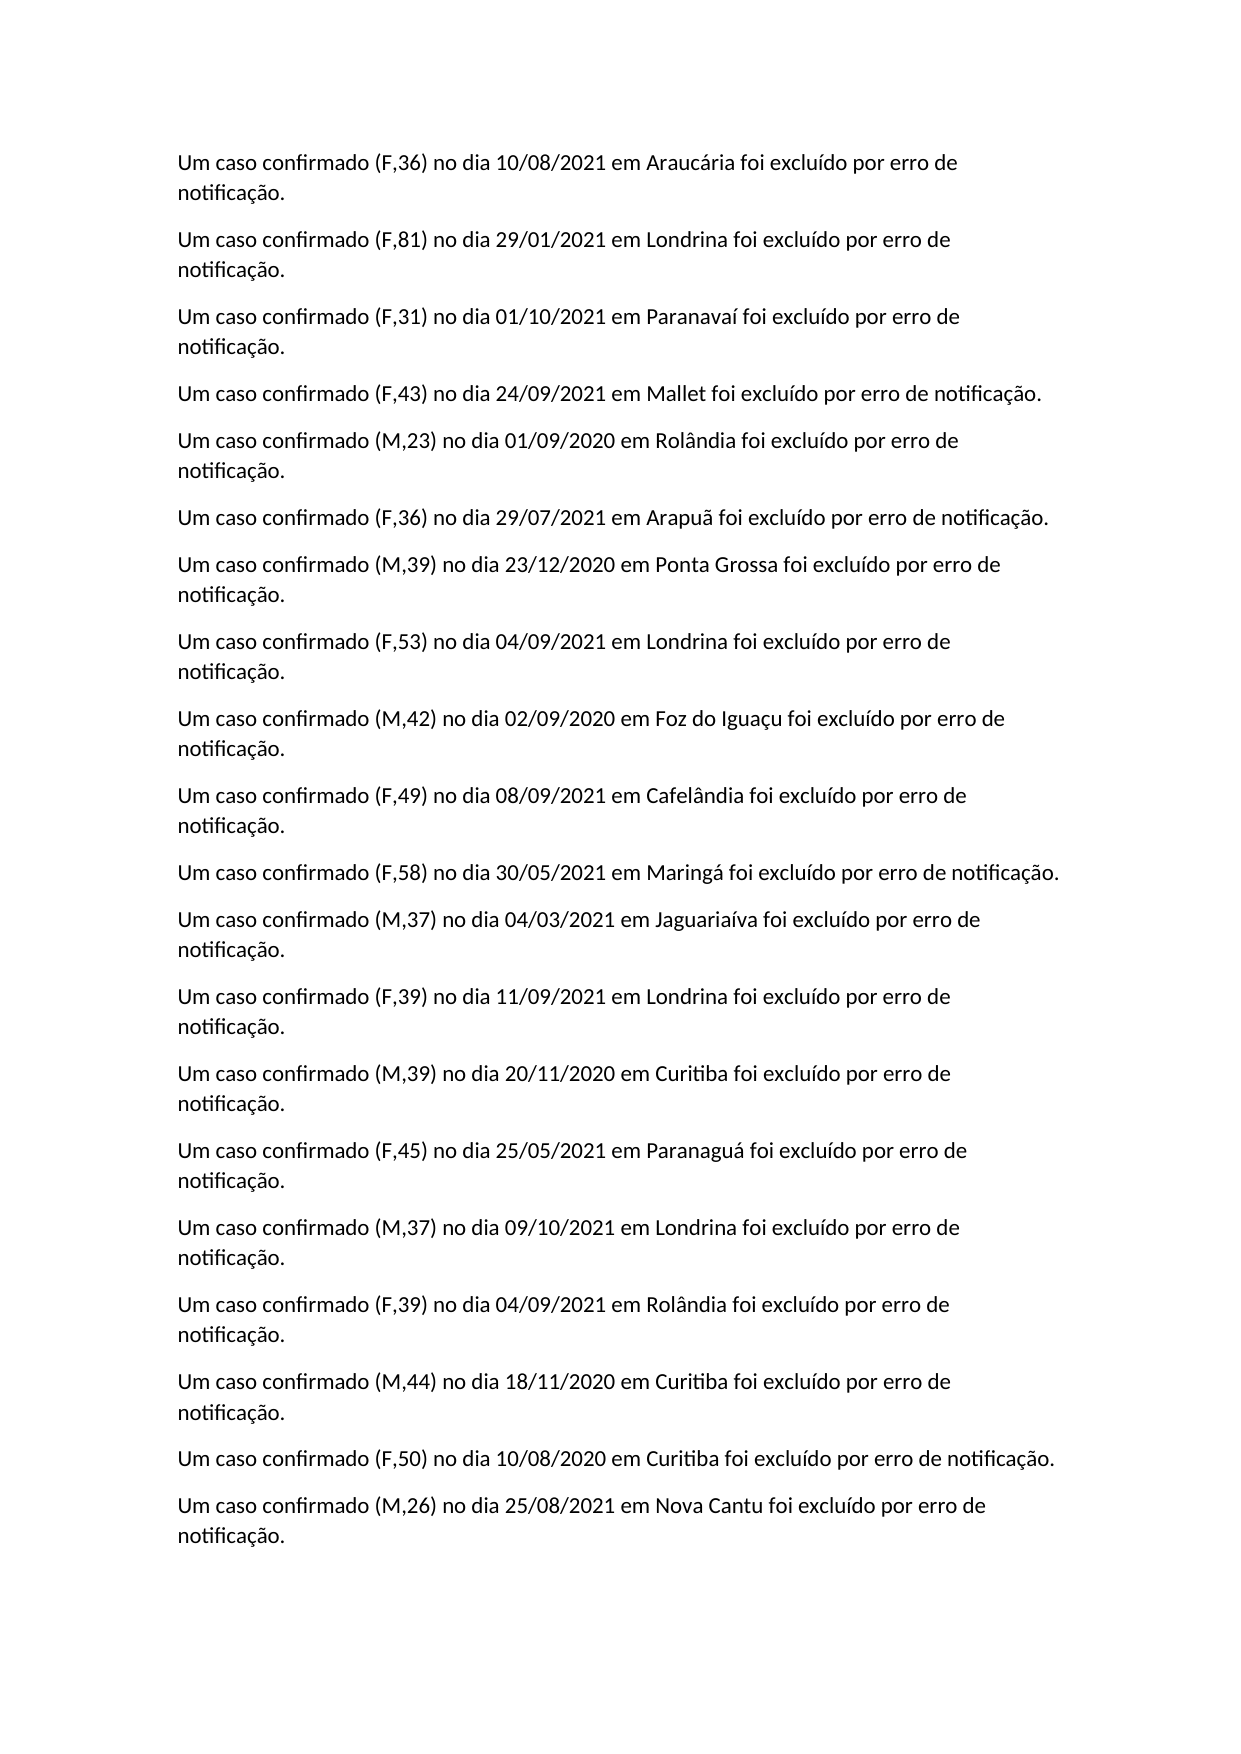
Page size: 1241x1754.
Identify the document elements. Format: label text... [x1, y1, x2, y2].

text Um caso confirmado (F,39) no dia 11/09/2021 em Londrina foi excluído por erro de notificação. [177, 982, 1063, 1040]
text Um caso confirmado (M,26) no dia 25/08/2021 em Nova Cantu foi excluído por erro de notificação. [177, 1491, 1063, 1549]
text Um caso confirmado (F,45) no dia 25/05/2021 em Paranaguá foi excluído por erro de notificação. [177, 1136, 1063, 1194]
text Um caso confirmado (M,44) no dia 18/11/2020 em Curitiba foi excluído por erro de notificação. [177, 1367, 1063, 1426]
text Um caso confirmado (M,23) no dia 01/09/2020 em Rolândia foi excluído por erro de notificação. [177, 426, 1063, 484]
text Um caso confirmado (F,31) no dia 01/10/2021 em Paranavaí foi excluído por erro de notificação. [177, 302, 1063, 360]
text Um caso confirmado (F,36) no dia 10/08/2021 em Araucária foi excluído por erro de notificação. [177, 148, 1063, 206]
text Um caso confirmado (F,58) no dia 30/05/2021 em Maringá foi excluído por erro de notificação. [177, 858, 1063, 886]
text Um caso confirmado (F,81) no dia 29/01/2021 em Londrina foi excluído por erro de notificação. [177, 225, 1063, 283]
text Um caso confirmado (F,49) no dia 08/09/2021 em Cafelândia foi excluído por erro de notificação. [177, 781, 1063, 839]
text Um caso confirmado (M,37) no dia 09/10/2021 em Londrina foi excluído por erro de notificação. [177, 1213, 1063, 1271]
text Um caso confirmado (F,50) no dia 10/08/2020 em Curitiba foi excluído por erro de notificação. [177, 1444, 1063, 1472]
text Um caso confirmado (F,53) no dia 04/09/2021 em Londrina foi excluído por erro de notificação. [177, 627, 1063, 685]
text Um caso confirmado (M,39) no dia 20/11/2020 em Curitiba foi excluído por erro de notificação. [177, 1059, 1063, 1117]
text Um caso confirmado (F,43) no dia 24/09/2021 em Mallet foi excluído por erro de notificação. [177, 379, 1063, 407]
text Um caso confirmado (M,42) no dia 02/09/2020 em Foz do Iguaçu foi excluído por erro de notificação. [177, 704, 1063, 762]
text Um caso confirmado (M,39) no dia 23/12/2020 em Ponta Grossa foi excluído por erro de notificação. [177, 550, 1063, 608]
text Um caso confirmado (F,39) no dia 04/09/2021 em Rolândia foi excluído por erro de notificação. [177, 1290, 1063, 1348]
text Um caso confirmado (F,36) no dia 29/07/2021 em Arapuã foi excluído por erro de notificação. [177, 503, 1063, 531]
text Um caso confirmado (M,37) no dia 04/03/2021 em Jaguariaíva foi excluído por erro de notificação. [177, 905, 1063, 963]
